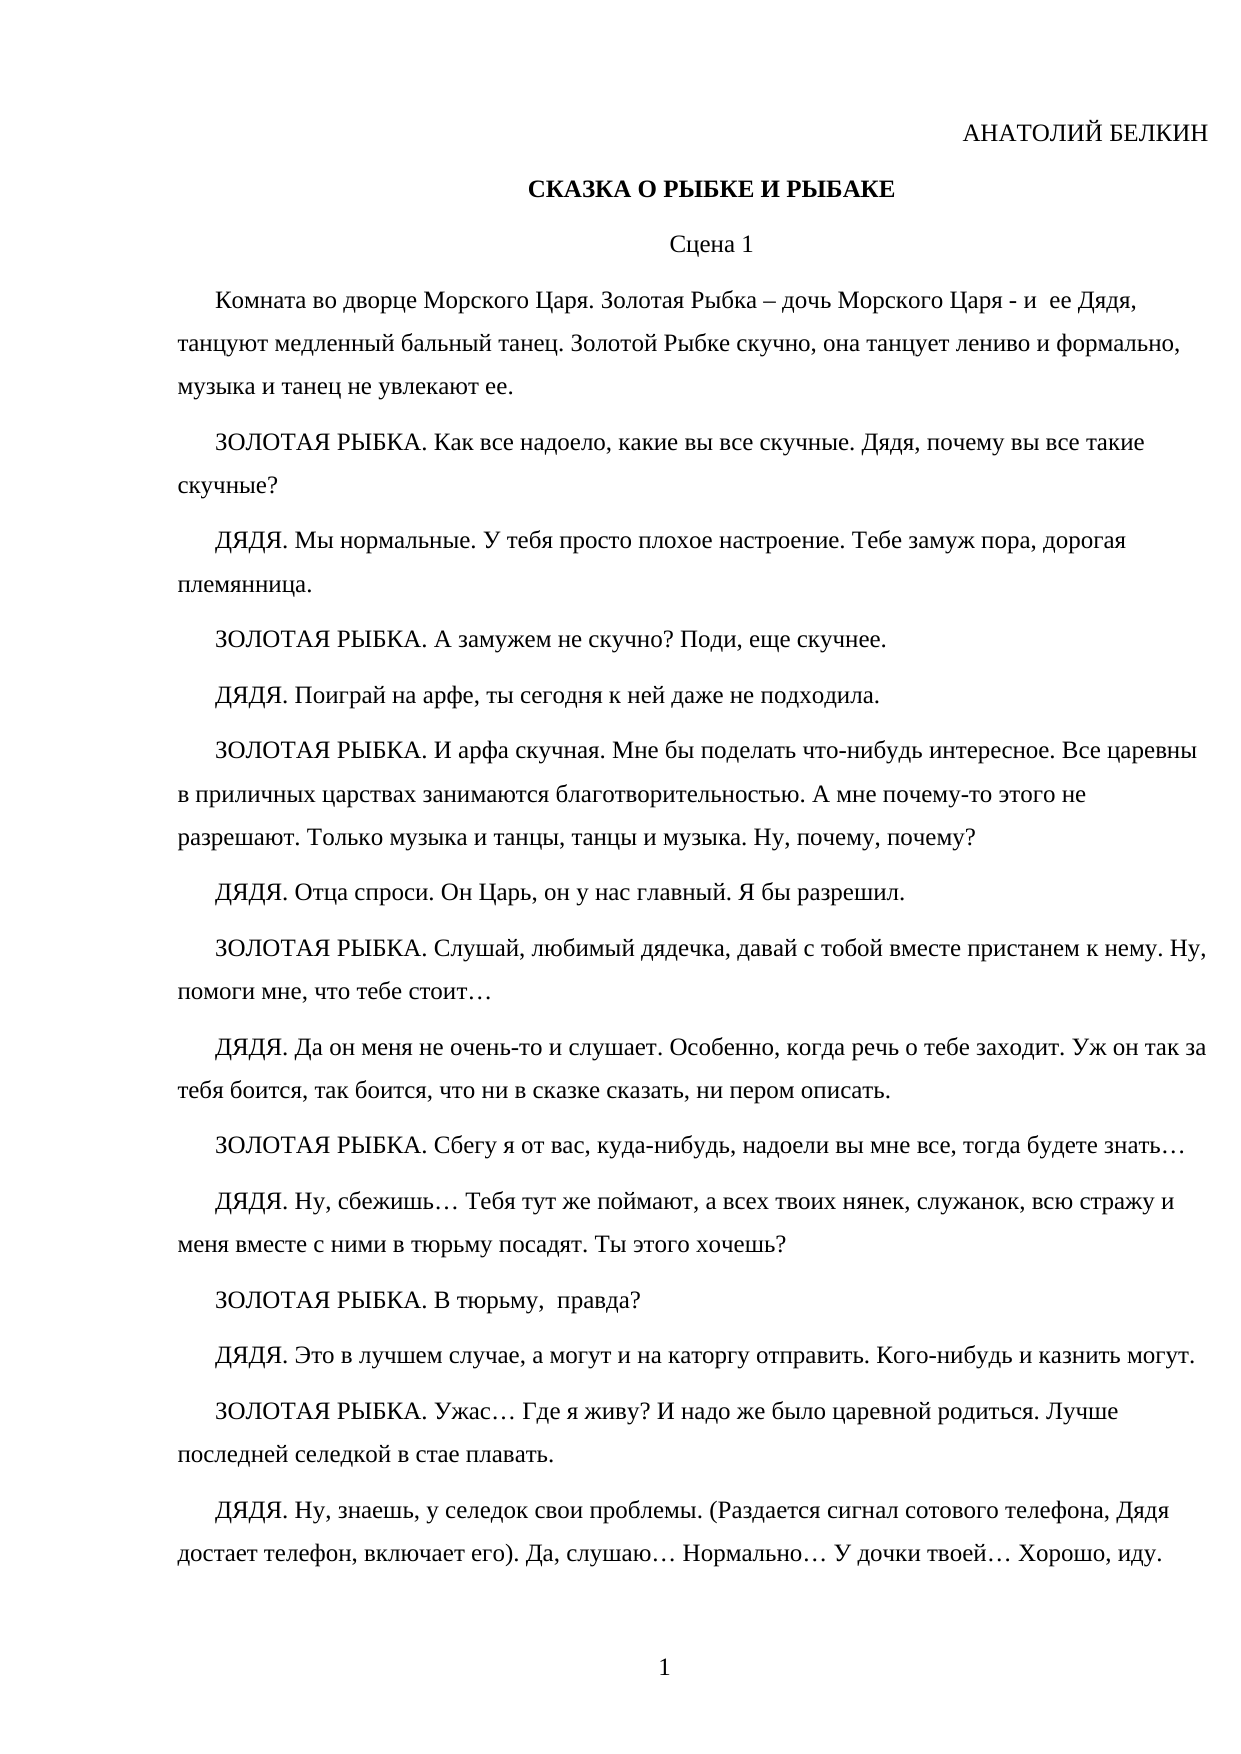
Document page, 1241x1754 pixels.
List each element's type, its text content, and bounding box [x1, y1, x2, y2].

text ЗОЛОТАЯ РЫБКА. Слушай, любимый дядечка, давай с тобой вместе пристанем к нему. Ну, помоги мне, что тебе стоит… [177, 933, 1208, 1005]
text ЗОЛОТАЯ РЫБКА. Как все надоело, какие вы все скучные. Дядя, почему вы все такие скучные? [177, 427, 1208, 499]
text ДЯДЯ. Да он меня не очень-то и слушает. Особенно, когда речь о тебе заходит. Уж он так за тебя боится, так боится, что ни в сказке сказать, ни пером описать. [177, 1032, 1208, 1104]
text ДЯДЯ. Мы нормальные. У тебя просто плохое настроение. Тебе замуж пора, дорогая племянница. [177, 526, 1208, 597]
text СКАЗКА О РЫБКЕ И РЫБАКЕ [177, 174, 1208, 202]
text ЗОЛОТАЯ РЫБКА. А замужем не скучно? Поди, еще скучнее. [177, 624, 1208, 653]
text ЗОЛОТАЯ РЫБКА. Ужас… Где я живу? И надо же было царевной родиться. Лучше последней селедкой в стае плавать. [177, 1396, 1208, 1468]
text Комната во дворце Морского Царя. Золотая Рыбка – дочь Морского Царя - и ее Дядя, танцуют медленный бальный танец. Золотой Рыбке скучно, она танцует лениво и формально, музыка и танец не увлекают ее. [177, 285, 1208, 400]
text ДЯДЯ. Отца спроси. Он Царь, он у нас главный. Я бы разрешил. [177, 877, 1208, 906]
text ЗОЛОТАЯ РЫБКА. И арфа скучная. Мне бы поделать что-нибудь интересное. Все царевны в приличных царствах занимаются благотворительностью. А мне почему-то этого не разрешают. Только музыка и танцы, танцы и музыка. Ну, почему, почему? [177, 736, 1208, 851]
text ЗОЛОТАЯ РЫБКА. В тюрьму, правда? [177, 1285, 1208, 1314]
text ЗОЛОТАЯ РЫБКА. Сбегу я от вас, куда-нибудь, надоели вы мне все, тогда будете знать… [177, 1131, 1208, 1159]
text АНАТОЛИЙ БЕЛКИН [177, 118, 1208, 147]
text Сцена 1 [177, 229, 1208, 258]
text ДЯДЯ. Ну, сбежишь… Тебя тут же поймают, а всех твоих нянек, служанок, всю стражу и меня вместе с ними в тюрьму посадят. Ты этого хочешь? [177, 1186, 1208, 1258]
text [177, 1495, 1208, 1567]
text ДЯДЯ. Поиграй на арфе, ты сегодня к ней даже не подходила. [177, 680, 1208, 709]
text ДЯДЯ. Это в лучшем случае, а могут и на каторгу отправить. Кого-нибудь и казнить могут. [177, 1341, 1208, 1369]
